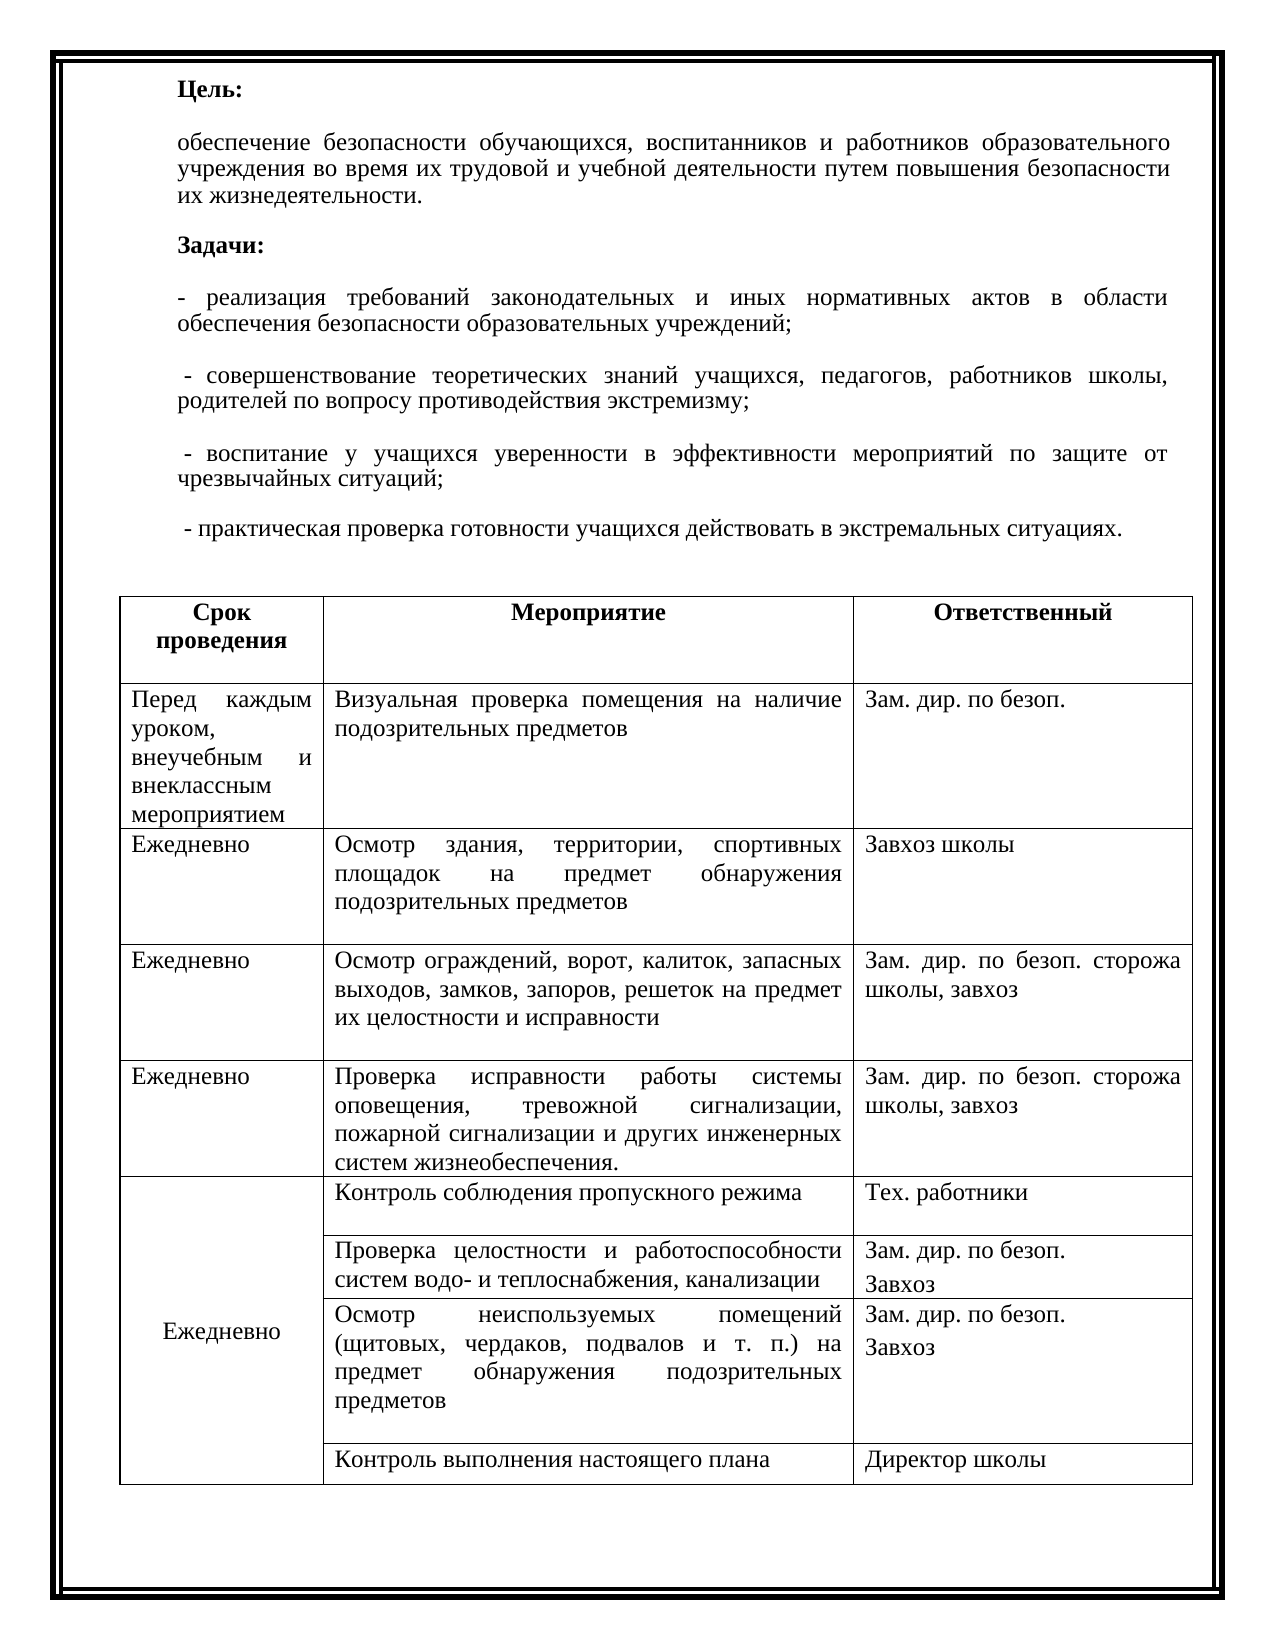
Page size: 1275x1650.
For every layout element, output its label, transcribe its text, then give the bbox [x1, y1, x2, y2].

table_cell Тех. работники [854, 1177, 1192, 1234]
list совершенствование теоретических знаний учащихся, педагогов, работников школы, родителей по вопросу противодействия экстремизму; [177, 363, 1169, 414]
table_cell Ежедневно [121, 829, 323, 944]
table_cell Ежедневно [121, 945, 323, 1060]
table_cell Ежедневно [121, 1177, 323, 1484]
table_cell Осмотр неиспользуемых помещений (щитовых, чердаков, подвалов и т. п.) на предмет обнаружения подозрительных предметов [324, 1299, 853, 1443]
table_cell Осмотр ограждений, ворот, калиток, запасных выходов, замков, запоров, решеток на предмет их целостности и исправности [324, 945, 853, 1060]
table_header Ответственный [854, 597, 1192, 683]
table_cell Зам. дир. по безоп. Завхоз [854, 1236, 1192, 1298]
table_cell Контроль выполнения настоящего плана [324, 1444, 853, 1484]
table_header Мероприятие [324, 597, 853, 683]
text - реализация требований законодательных и иных нормативных актов в области обеспечения безопасности образовательных учреждений; [177, 285, 1169, 336]
table_cell Директор школы [854, 1444, 1192, 1484]
table_cell Зам. дир. по безоп. сторожа школы, завхоз [854, 945, 1192, 1060]
table_cell Завхоз школы [854, 829, 1192, 944]
table_cell Ежедневно [121, 1061, 323, 1176]
table_cell Зам. дир. по безоп. Завхоз [854, 1299, 1192, 1443]
table_cell Визуальная проверка помещения на наличие подозрительных предметов [324, 684, 853, 828]
table_cell Зам. дир. по безоп. [854, 684, 1192, 828]
table_cell Проверка исправности работы системы оповещения, тревожной сигнализации, пожарной сигнализации и других инженерных систем жизнеобеспечения. [324, 1061, 853, 1176]
table_cell Осмотр здания, территории, спортивных площадок на предмет обнаружения подозрительных предметов [324, 829, 853, 944]
table_cell Зам. дир. по безоп. сторожа школы, завхоз [854, 1061, 1192, 1176]
table_header Срок проведения [121, 597, 323, 683]
text Цель: [177, 74, 1181, 103]
list практическая проверка готовности учащихся действовать в экстремальных ситуациях. [183, 513, 1181, 542]
table_cell Перед каждым уроком, внеучебным и внеклассным мероприятием [121, 684, 323, 828]
text Задачи: [177, 230, 1181, 259]
table_cell Проверка целостности и работоспособности систем водо- и теплоснабжения, канализации [324, 1236, 853, 1298]
table_cell Контроль соблюдения пропускного режима [324, 1177, 853, 1234]
list воспитание у учащихся уверенности в эффективности мероприятий по защите от чрезвычайных ситуаций; [177, 441, 1169, 492]
text обеспечение безопасности обучающихся, воспитанников и работников образовательного учреждения во время их трудовой и учебной деятельности путем повышения безопасности их жизнедеятельности. [177, 129, 1171, 209]
